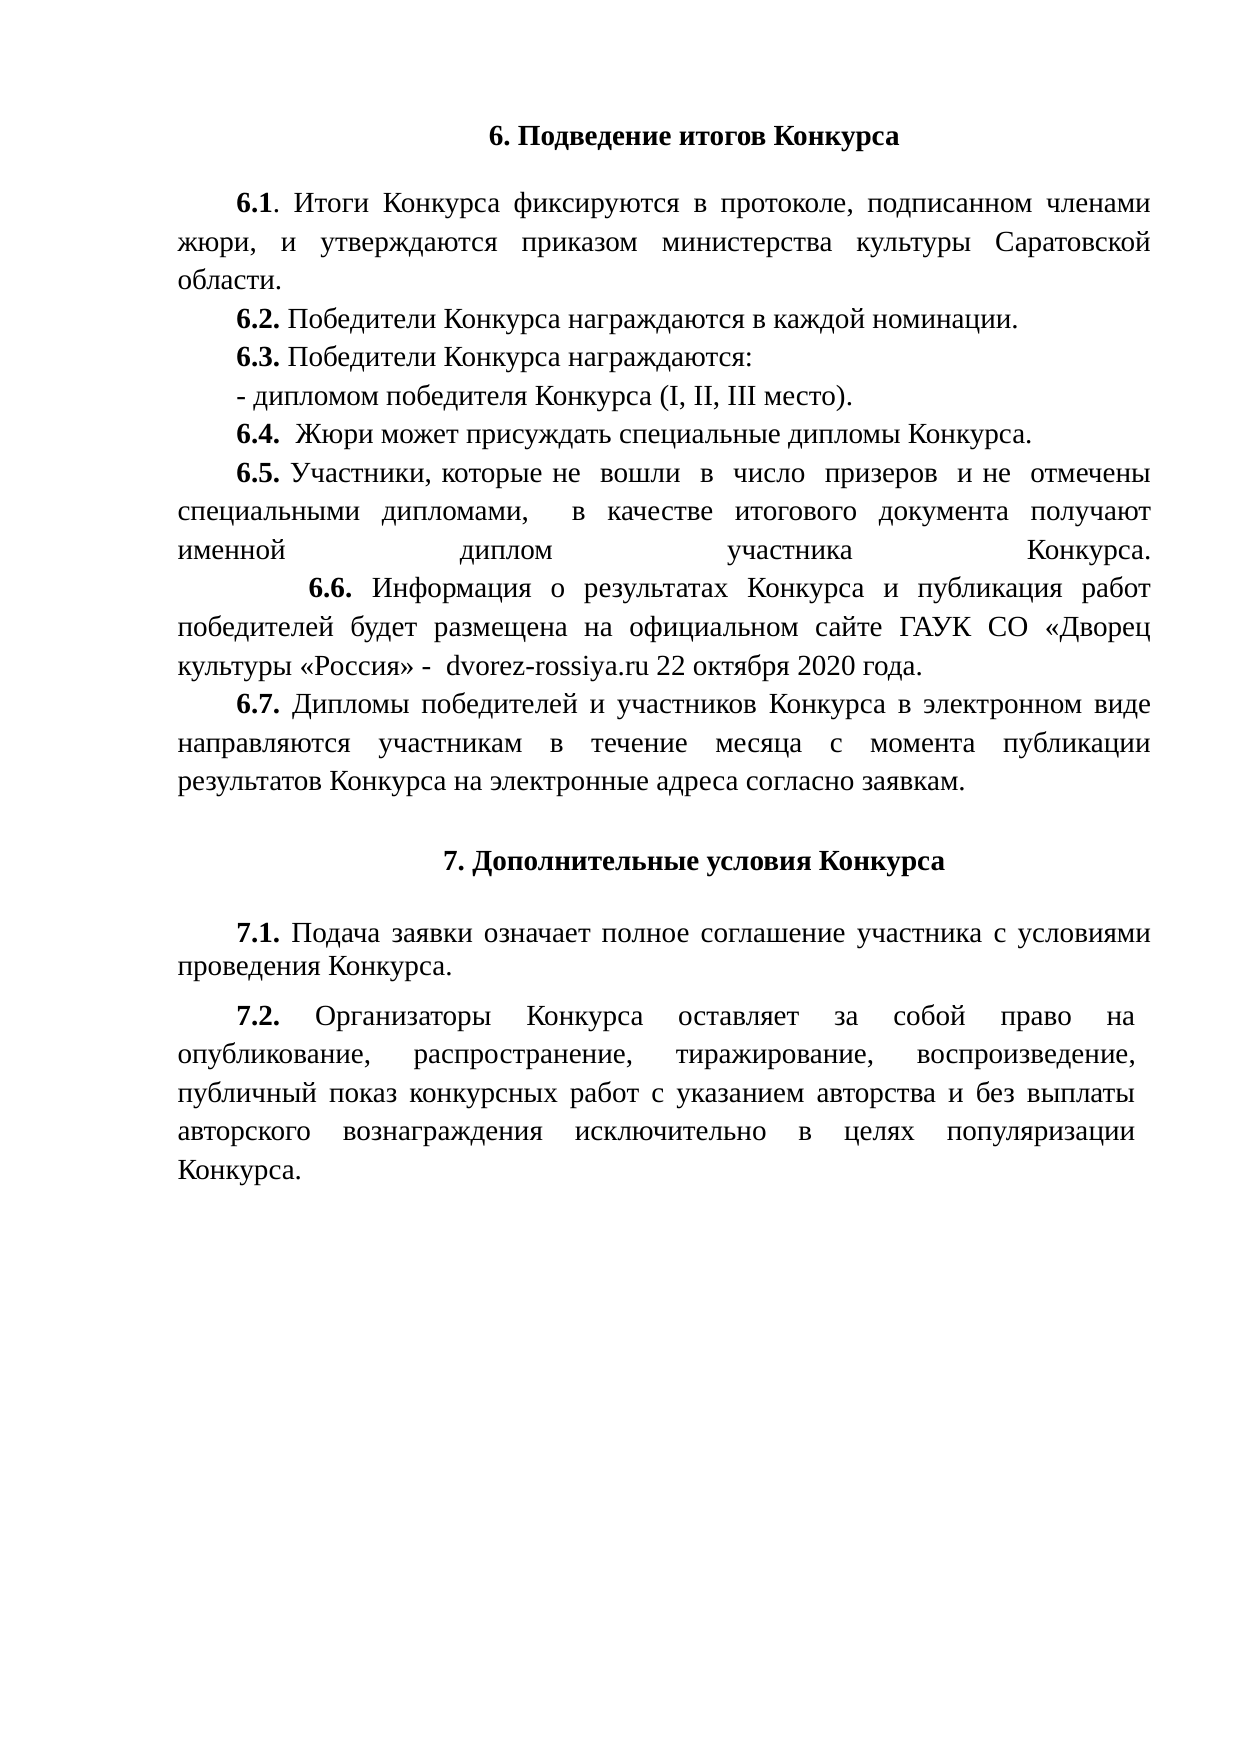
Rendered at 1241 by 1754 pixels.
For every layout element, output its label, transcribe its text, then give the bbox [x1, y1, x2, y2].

text 6.7. Дипломы победителей и участников Конкурса в электронном виде направляются участникам в течение месяца с момента публикации результатов Конкурса на электронные адреса согласно заявкам. [177, 686, 1152, 797]
text 7.2. Организаторы Конкурса оставляет за собой право на опубликование, распространение, тиражирование, воспроизведение, публичный показ конкурсных работ с указанием авторства и без выплаты авторского вознаграждения исключительно в целях популяризации Конкурса. [177, 998, 1136, 1185]
text 6. Подведение итогов Конкурса [177, 118, 1152, 152]
text 6.3. Победители Конкурса награждаются: [177, 339, 1152, 373]
text 7. Дополнительные условия Конкурса [177, 843, 1152, 876]
text 7.1. Подача заявки означает полное соглашение участника с условиями проведения Конкурса. [177, 915, 1152, 982]
text 6.2. Победители Конкурса награждаются в каждой номинации. [177, 301, 1152, 334]
text - дипломом победителя Конкурса (I, II, III место). [177, 378, 1152, 411]
text 6.5. Участники, которые не вошли в число призеров и не отмечены специальными дипломами, в качестве итогового документа получают именной диплом участника Конкурса. 6.6. Информация о результатах Конкурса и публикация работ победителей будет размещена на официальном сайте ГАУК СО «Дворец культуры «Россия» - dvorez-rossiya.ru 22 октября 2020 года. [177, 455, 1152, 681]
list Жюри может присуждать специальные дипломы Конкурса. [236, 416, 1152, 450]
text 6.1. Итоги Конкурса фиксируются в протоколе, подписанном членами жюри, и утверждаются приказом министерства культуры Саратовской области. [177, 185, 1152, 296]
